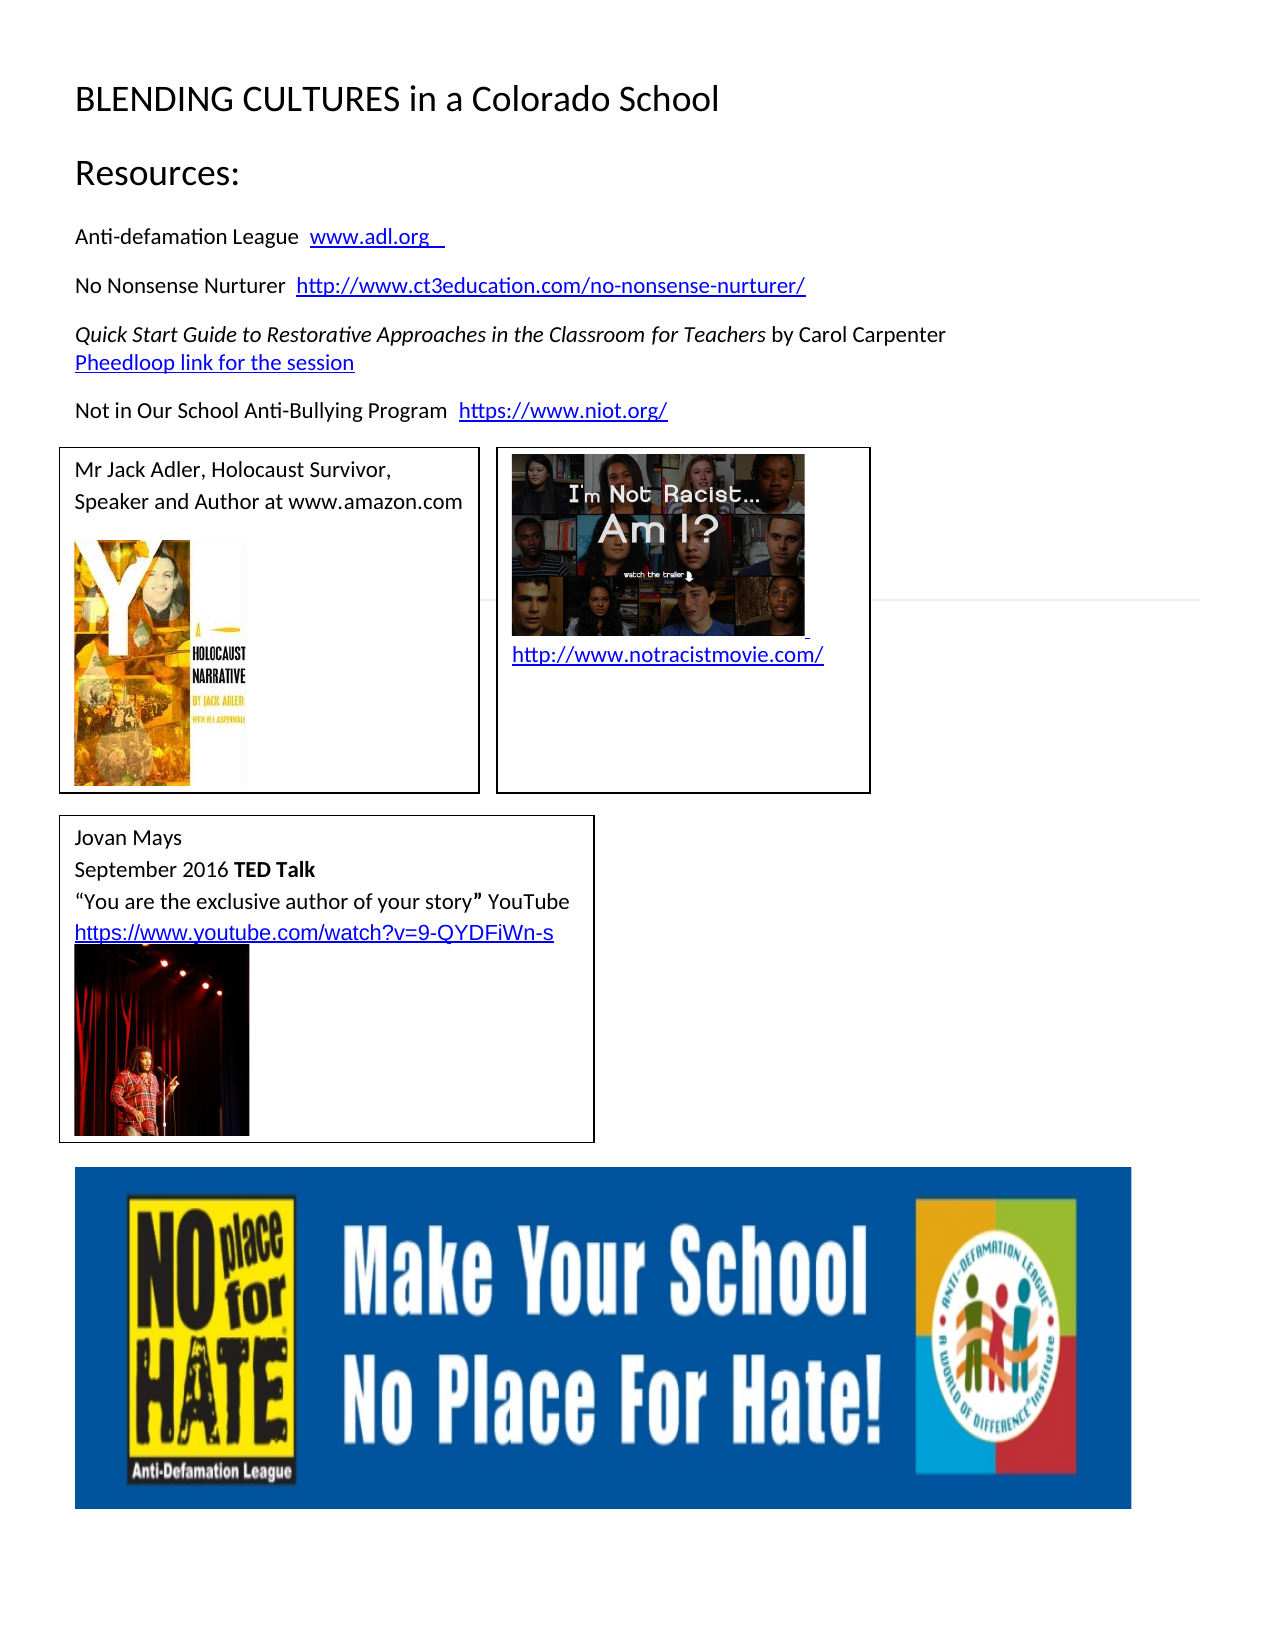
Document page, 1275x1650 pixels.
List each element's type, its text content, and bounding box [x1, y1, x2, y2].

text No Nonsense Nurturer http://www.ct3education.com/no-nonsense-nurturer/ [75, 271, 1200, 299]
text BLENDING CULTURES in a Colorado School [75, 75, 1200, 121]
picture [75, 1167, 1132, 1509]
text Not in Our School Anti-Bullying Program https://www.niot.org/ [75, 396, 1200, 424]
text Pheedloop link for the session [75, 348, 1200, 376]
picture [511, 454, 805, 636]
picture [74, 944, 250, 1136]
text Resources: [75, 148, 1200, 194]
text Anti-defamation League www.adl.org [75, 222, 1200, 250]
text Quick Start Guide to Restorative Approaches in the Classroom for Teachers by Carol Carpenter [75, 320, 1200, 348]
picture [74, 540, 246, 786]
